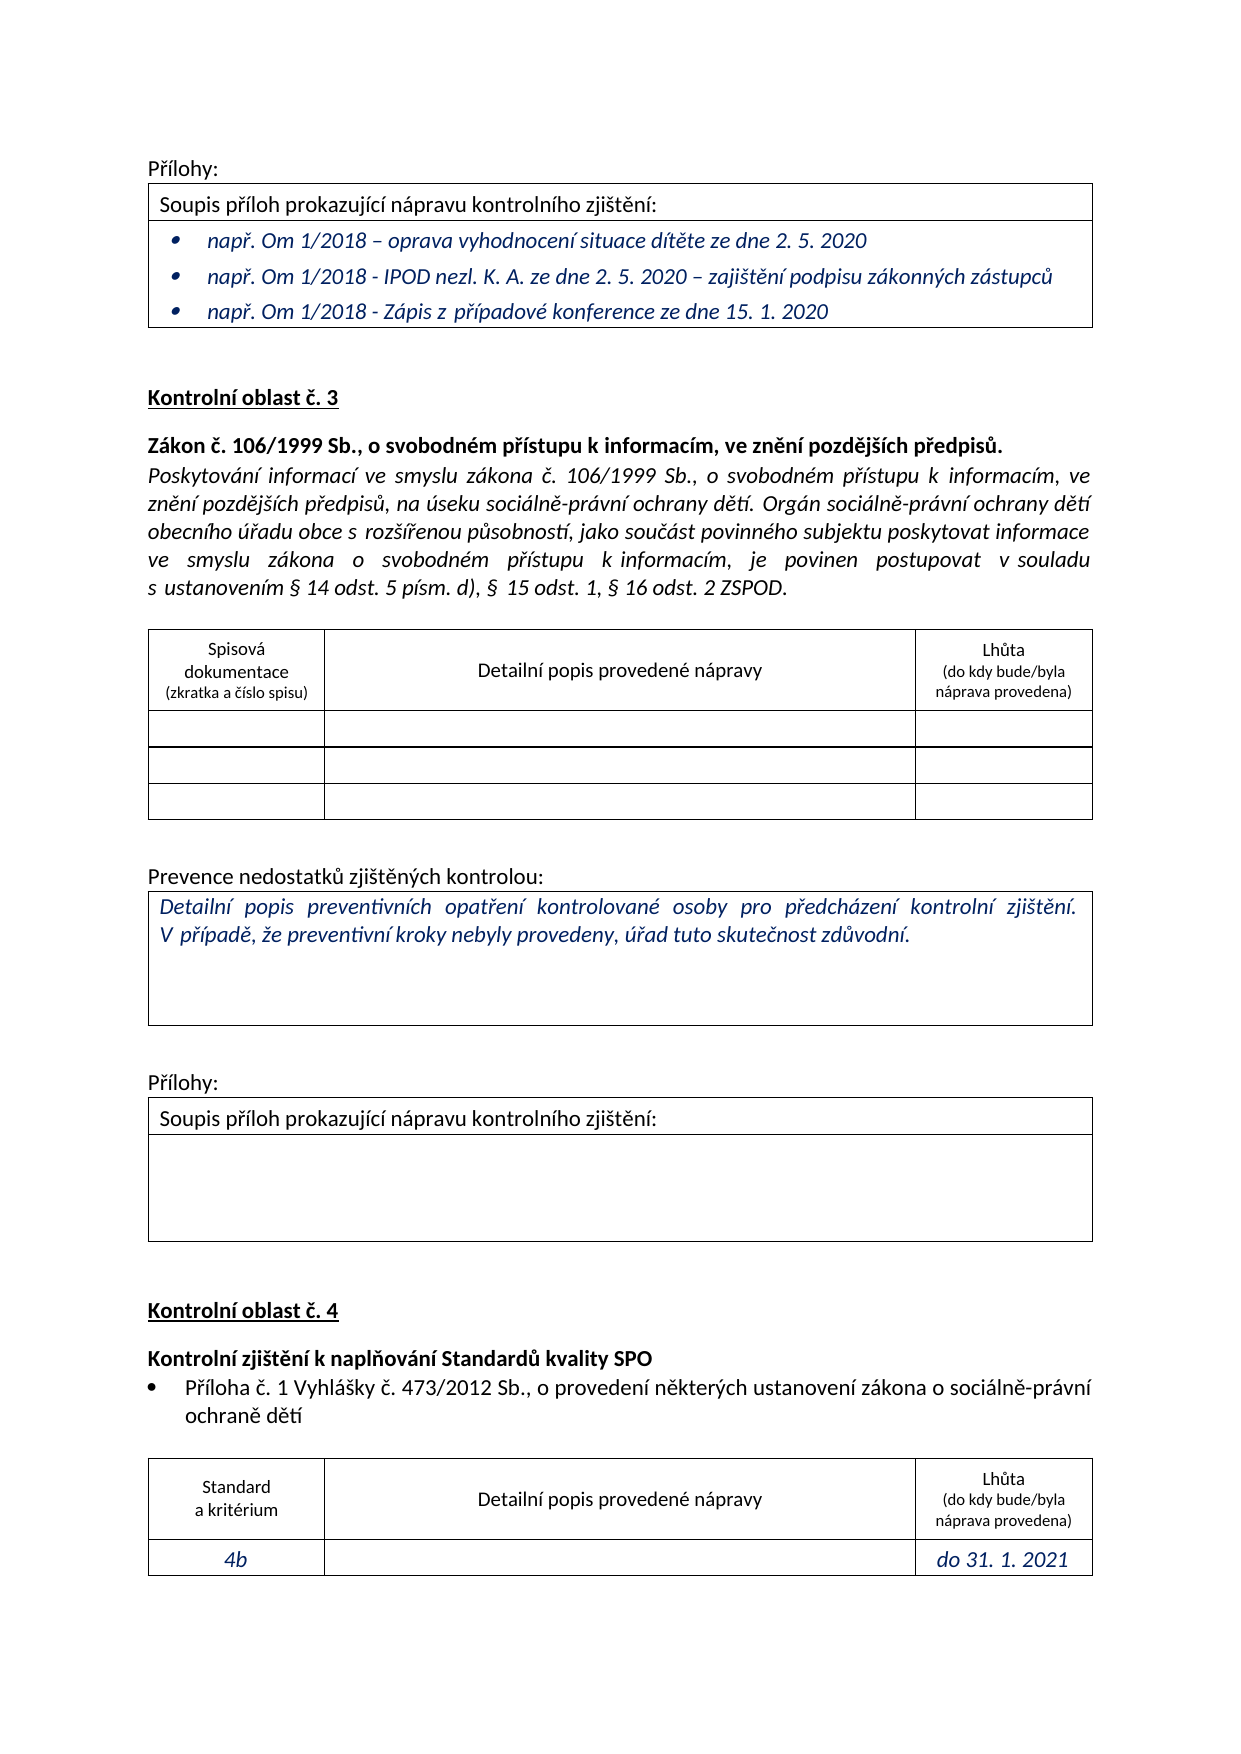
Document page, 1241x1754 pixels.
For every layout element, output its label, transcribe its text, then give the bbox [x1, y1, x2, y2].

text Poskytování informací ve smyslu zákona č. 106/1999 Sb., o svobodném přístupu k informacím, ve znění pozdějších předpisů, na úseku sociálně-právní ochrany dětí. Orgán sociálně-právní ochrany dětí obecního úřadu obce s rozšířenou působností, jako součást povinného subjektu poskytovat informace ve smyslu zákona o svobodném přístupu k informacím, je povinen postupovat v souladu s ustanovením § 14 odst. 5 písm. d), § 15 odst. 1, § 16 odst. 2 ZSPOD. [148, 461, 1093, 601]
table_cell [149, 748, 324, 783]
table_header Lhůta (do kdy bude/byla náprava provedena) [916, 1459, 1092, 1538]
table_header Lhůta (do kdy bude/byla náprava provedena) [916, 630, 1092, 710]
table_cell do 31. 1. 2021 [916, 1540, 1092, 1575]
text Kontrolní oblast č. 3 [148, 377, 1093, 413]
table_header Soupis příloh prokazující nápravu kontrolního zjištění: [149, 184, 1092, 219]
text Prevence nedostatků zjištěných kontrolou: [148, 856, 1093, 891]
table_header Detailní popis provedené nápravy [325, 1459, 915, 1538]
table_cell [916, 784, 1092, 819]
table_cell [325, 1540, 915, 1575]
text Kontrolní oblast č. 4 [148, 1290, 1093, 1325]
table_cell [916, 748, 1092, 783]
table_cell např. Om 1/2018 – oprava vyhodnocení situace dítěte ze dne 2. 5. 2020 např. Om 1/2018 - IPOD nezl. K. A. ze dne 2. 5. 2020 – zajištění podpisu zákonných zástupců např. Om 1/2018 - Zápis z případové konference ze dne 15. 1. 2020 [149, 221, 1092, 327]
list Příloha č. 1 Vyhlášky č. 473/2012 Sb., o provedení některých ustanovení zákona o sociálně-právní ochraně dětí [148, 1373, 1093, 1429]
text Přílohy: [148, 148, 1093, 183]
table_cell [149, 711, 324, 746]
table_cell [149, 1135, 1092, 1241]
table_cell [325, 784, 915, 819]
table_cell [916, 711, 1092, 746]
table_header Standard a kritérium [149, 1459, 324, 1538]
table_cell [325, 711, 915, 746]
text Zákon č. 106/1999 Sb., o svobodném přístupu k informacím, ve znění pozdějších předpisů. [148, 425, 1093, 461]
text Kontrolní zjištění k naplňování Standardů kvality SPO [148, 1338, 1093, 1373]
table_header Detailní popis preventivních opatření kontrolované osoby pro předcházení kontrolní zjištění. V případě, že preventivní kroky nebyly provedeny, úřad tuto skutečnost zdůvodní. [149, 892, 1092, 1025]
table_cell [149, 784, 324, 819]
table_cell 4b [149, 1540, 324, 1575]
table_header Detailní popis provedené nápravy [325, 630, 915, 710]
text Přílohy: [148, 1062, 1093, 1097]
table_cell [325, 748, 915, 783]
table_header Soupis příloh prokazující nápravu kontrolního zjištění: [149, 1098, 1092, 1134]
table_header Spisová dokumentace (zkratka a číslo spisu) [149, 630, 324, 710]
